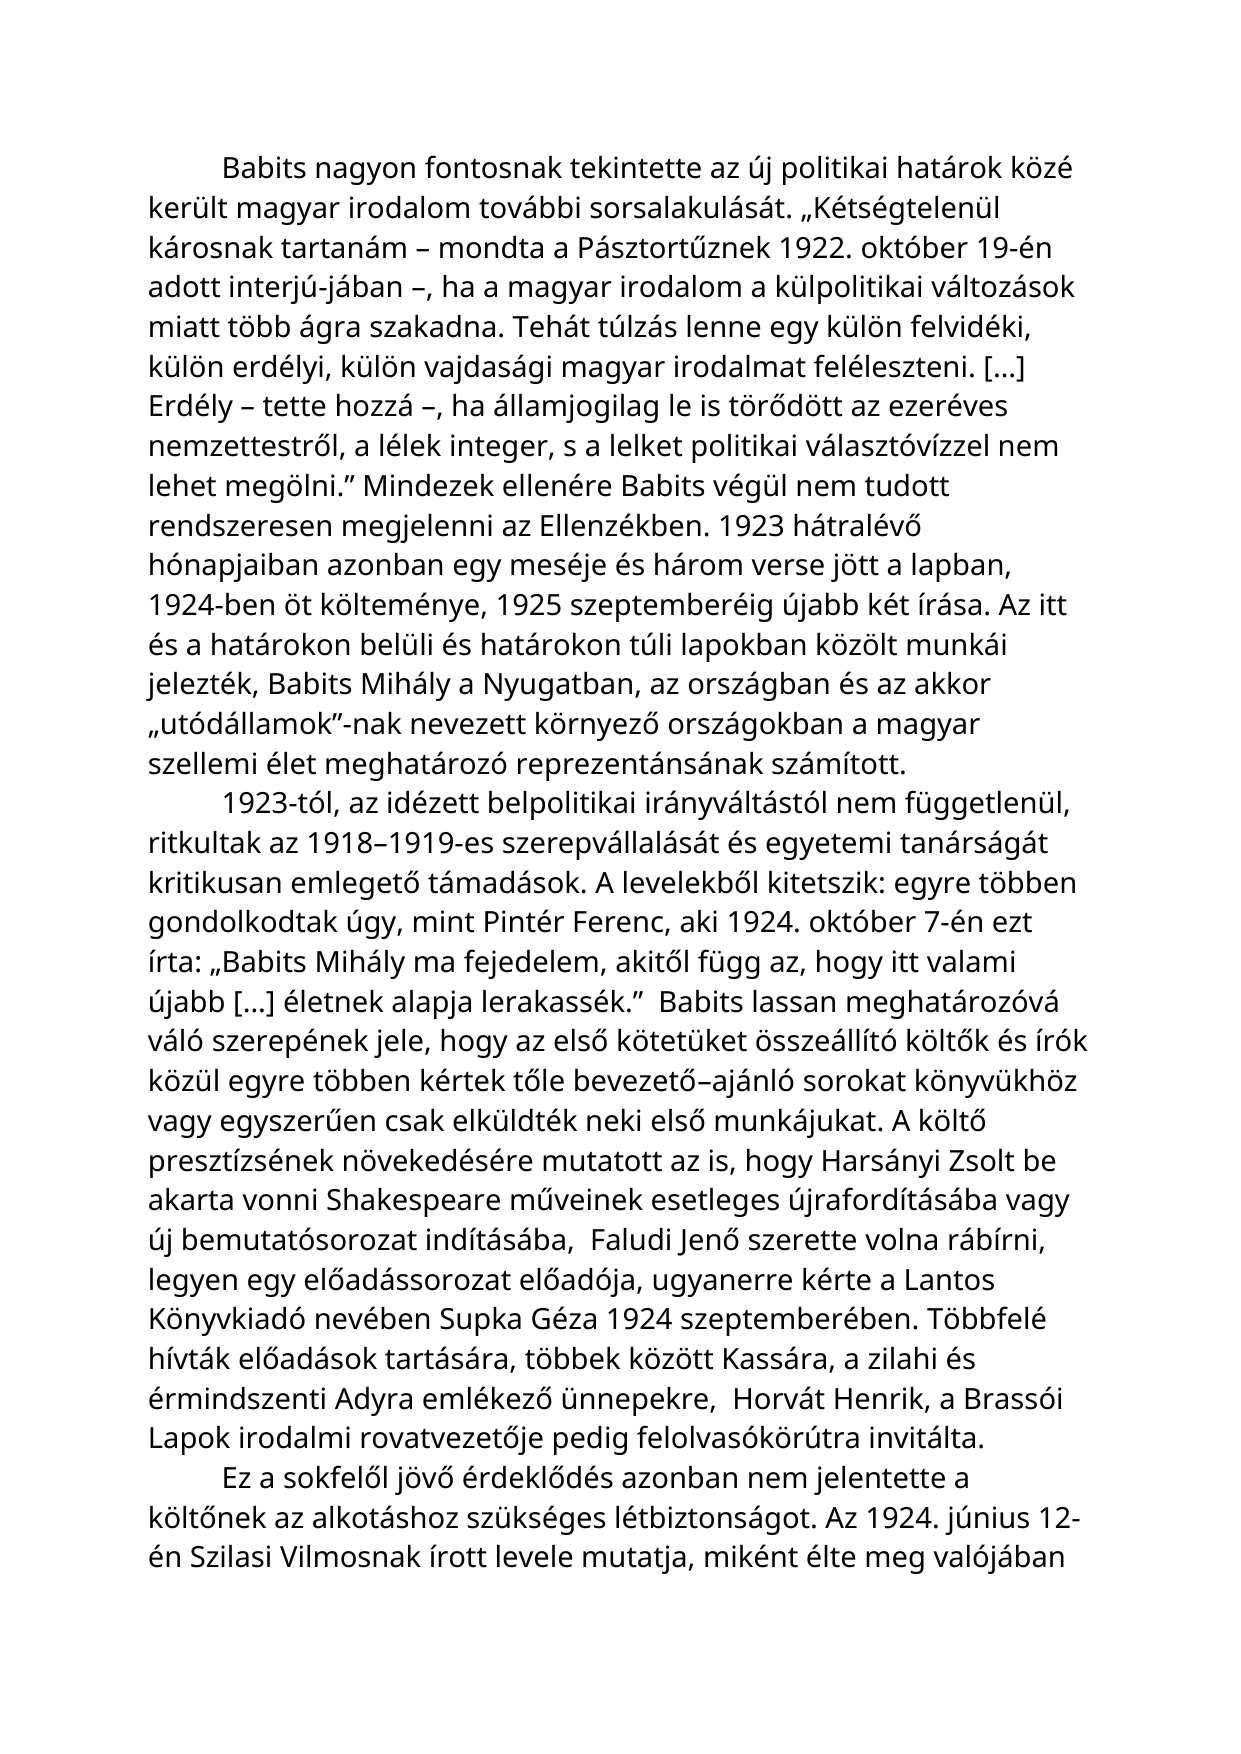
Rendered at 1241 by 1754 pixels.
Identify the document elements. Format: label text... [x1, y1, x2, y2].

text 1923-tól, az idézett belpolitikai irányváltástól nem függetlenül, ritkultak az 1918–1919-es szerepvállalását és egyetemi tanárságát kritikusan emlegető támadások. A levelekből kitetszik: egyre többen gondolkodtak úgy, mint Pintér Ferenc, aki 1924. október 7-én ezt írta: „Babits Mihály ma fejedelem, akitől függ az, hogy itt valami újabb […] életnek alapja lerakassék.” Babits lassan meghatározóvá váló szerepének jele, hogy az első kötetüket összeállító költők és írók közül egyre többen kértek tőle bevezető–ajánló sorokat könyvükhöz vagy egyszerűen csak elküldték neki első munkájukat. A költő presztízsének növekedésére mutatott az is, hogy Harsányi Zsolt be akarta vonni Shakespeare műveinek esetleges újrafordításába vagy új bemutatósorozat indításába, Faludi Jenő szerette volna rábírni, legyen egy előadássorozat előadója, ugyanerre kérte a Lantos Könyvkiadó nevében Supka Géza 1924 szeptemberében. Többfelé hívták előadások tartására, többek között Kassára, a zilahi és érmindszenti Adyra emlékező ünnepekre, Horvát Henrik, a Brassói Lapok irodalmi rovatvezetője pedig felolvasókörútra invitálta. [148, 783, 1093, 1457]
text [148, 1457, 1093, 1576]
text Babits nagyon fontosnak tekintette az új politikai határok közé került magyar irodalom további sorsalakulását. „Kétségtelenül károsnak tartanám – mondta a Pásztortűznek 1922. október 19-én adott interjú-jában –, ha a magyar irodalom a külpolitikai változások miatt több ágra szakadna. Tehát túlzás lenne egy külön felvidéki, külön erdélyi, külön vajdasági magyar irodalmat feléleszteni. […] Erdély – tette hozzá –, ha államjogilag le is törődött az ezeréves nemzettestről, a lélek integer, s a lelket politikai választóvízzel nem lehet megölni.” Mindezek ellenére Babits végül nem tudott rendszeresen megjelenni az Ellenzékben. 1923 hátralévő hónapjaiban azonban egy meséje és három verse jött a lapban, 1924-ben öt költeménye, 1925 szeptemberéig újabb két írása. Az itt és a határokon belüli és határokon túli lapokban közölt munkái jelezték, Babits Mihály a Nyugatban, az országban és az akkor „utódállamok”-nak nevezett környező országokban a magyar szellemi élet meghatározó reprezentánsának számított. [148, 148, 1093, 783]
